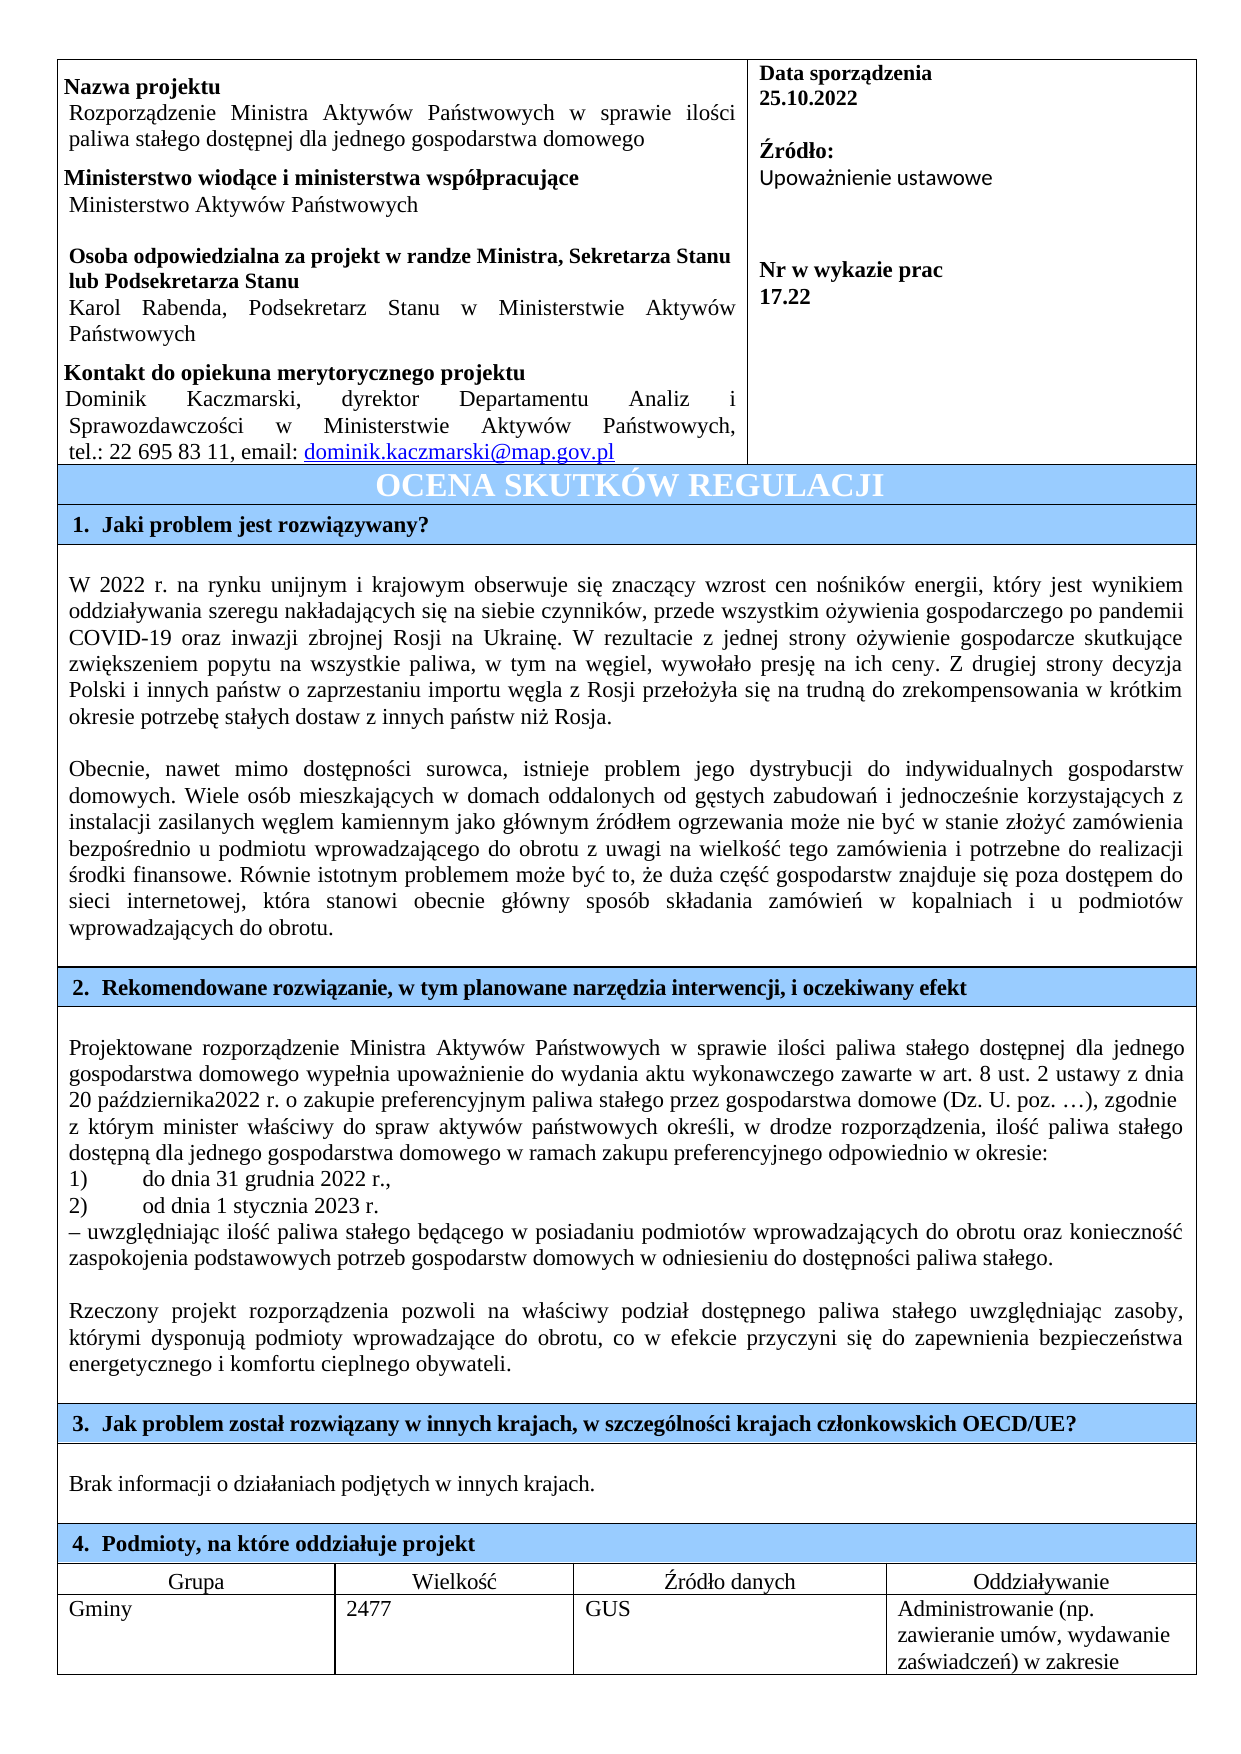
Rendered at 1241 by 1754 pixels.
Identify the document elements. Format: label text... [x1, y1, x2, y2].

table_cell Rekomendowane rozwiązanie, w tym planowane narzędzia interwencji, i oczekiwany efekt [58, 968, 1196, 1006]
table_cell Źródło danych [574, 1564, 886, 1594]
table_header Data sporządzenia Źródło: Nr w wykazie prac 17.22 [748, 60, 1196, 464]
table_cell OCENA SKUTKÓW REGULACJI [58, 465, 1196, 504]
table_cell Jaki problem jest rozwiązywany? [58, 505, 1196, 544]
table_cell Jak problem został rozwiązany w innych krajach, w szczególności krajach członkowskich OECD/UE? [58, 1404, 1196, 1442]
table_cell 2477 [336, 1595, 573, 1674]
table_cell Podmioty, na które oddziałuje projekt [58, 1524, 1196, 1562]
table_cell Gminy [58, 1595, 334, 1674]
table_cell Wielkość [336, 1564, 573, 1594]
table_header Nazwa projektu Rozporządzenie Ministra Aktywów Państwowych w sprawie ilości paliwa stałego dostępnej dla jednego gospodarstwa domowego Ministerstwo wiodące i ministerstwa współpracujące Ministerstwo Aktywów Państwowych Osoba odpowiedzialna za projekt w randze Ministra, Sekretarza Stanu lub Podsekretarza Stanu Karol Rabenda, Podsekretarz Stanu w Ministerstwie Aktywów Państwowych Kontakt do opiekuna merytorycznego projektu Dominik Kaczmarski, dyrektor Departamentu Analiz i Sprawozdawczości w Ministerstwie Aktywów Państwowych, tel.: 22 695 83 11, email: dominik.kaczmarski@map.gov.pl [58, 60, 747, 464]
table_cell GUS [574, 1595, 886, 1674]
table_cell Grupa [58, 1564, 334, 1594]
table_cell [887, 1595, 1196, 1674]
table_cell Projektowane rozporządzenie Ministra Aktywów Państwowych w sprawie ilości paliwa stałego dostępnej dla jednego gospodarstwa domowego wypełnia upoważnienie do wydania aktu wykonawczego zawarte w art. 8 ust. 2 ustawy z dnia 20 października2022 r. o zakupie preferencyjnym paliwa stałego przez gospodarstwa domowe (Dz. U. poz. …), zgodnie z którym minister właściwy do spraw aktywów państwowych określi, w drodze rozporządzenia, ilość paliwa stałego dostępną dla jednego gospodarstwa domowego w ramach zakupu preferencyjnego odpowiednio w okresie: 1) do dnia 31 grudnia 2022 r., 2) od dnia 1 stycznia 2023 r. – uwzględniając ilość paliwa stałego będącego w posiadaniu podmiotów wprowadzających do obrotu oraz konieczność zaspokojenia podstawowych potrzeb gospodarstw domowych w odniesieniu do dostępności paliwa stałego. Rzeczony projekt rozporządzenia pozwoli na właściwy podział dostępnego paliwa stałego uwzględniając zasoby, którymi dysponują podmioty wprowadzające do obrotu, co w efekcie przyczyni się do zapewnienia bezpieczeństwa energetycznego i komfortu cieplnego obywateli. [58, 1007, 1196, 1403]
table_cell W 2022 r. na rynku unijnym i krajowym obserwuje się znaczący wzrost cen nośników energii, który jest wynikiem oddziaływania szeregu nakładających się na siebie czynników, przede wszystkim ożywienia gospodarczego po pandemii COVID-19 oraz inwazji zbrojnej Rosji na Ukrainę. W rezultacie z jednej strony ożywienie gospodarcze skutkujące zwiększeniem popytu na wszystkie paliwa, w tym na węgiel, wywołało presję na ich ceny. Z drugiej strony decyzja Polski i innych państw o zaprzestaniu importu węgla z Rosji przełożyła się na trudną do zrekompensowania w krótkim okresie potrzebę stałych dostaw z innych państw niż Rosja. Obecnie, nawet mimo dostępności surowca, istnieje problem jego dystrybucji do indywidualnych gospodarstw domowych. Wiele osób mieszkających w domach oddalonych od gęstych zabudowań i jednocześnie korzystających z instalacji zasilanych węglem kamiennym jako głównym źródłem ogrzewania może nie być w stanie złożyć zamówienia bezpośrednio u podmiotu wprowadzającego do obrotu z uwagi na wielkość tego zamówienia i potrzebne do realizacji środki finansowe. Równie istotnym problemem może być to, że duża część gospodarstw znajduje się poza dostępem do sieci internetowej, która stanowi obecnie główny sposób składania zamówień w kopalniach i u podmiotów wprowadzających do obrotu. [58, 545, 1196, 966]
table_cell Oddziaływanie [887, 1564, 1196, 1594]
table_cell Brak informacji o działaniach podjętych w innych krajach. [58, 1444, 1196, 1523]
